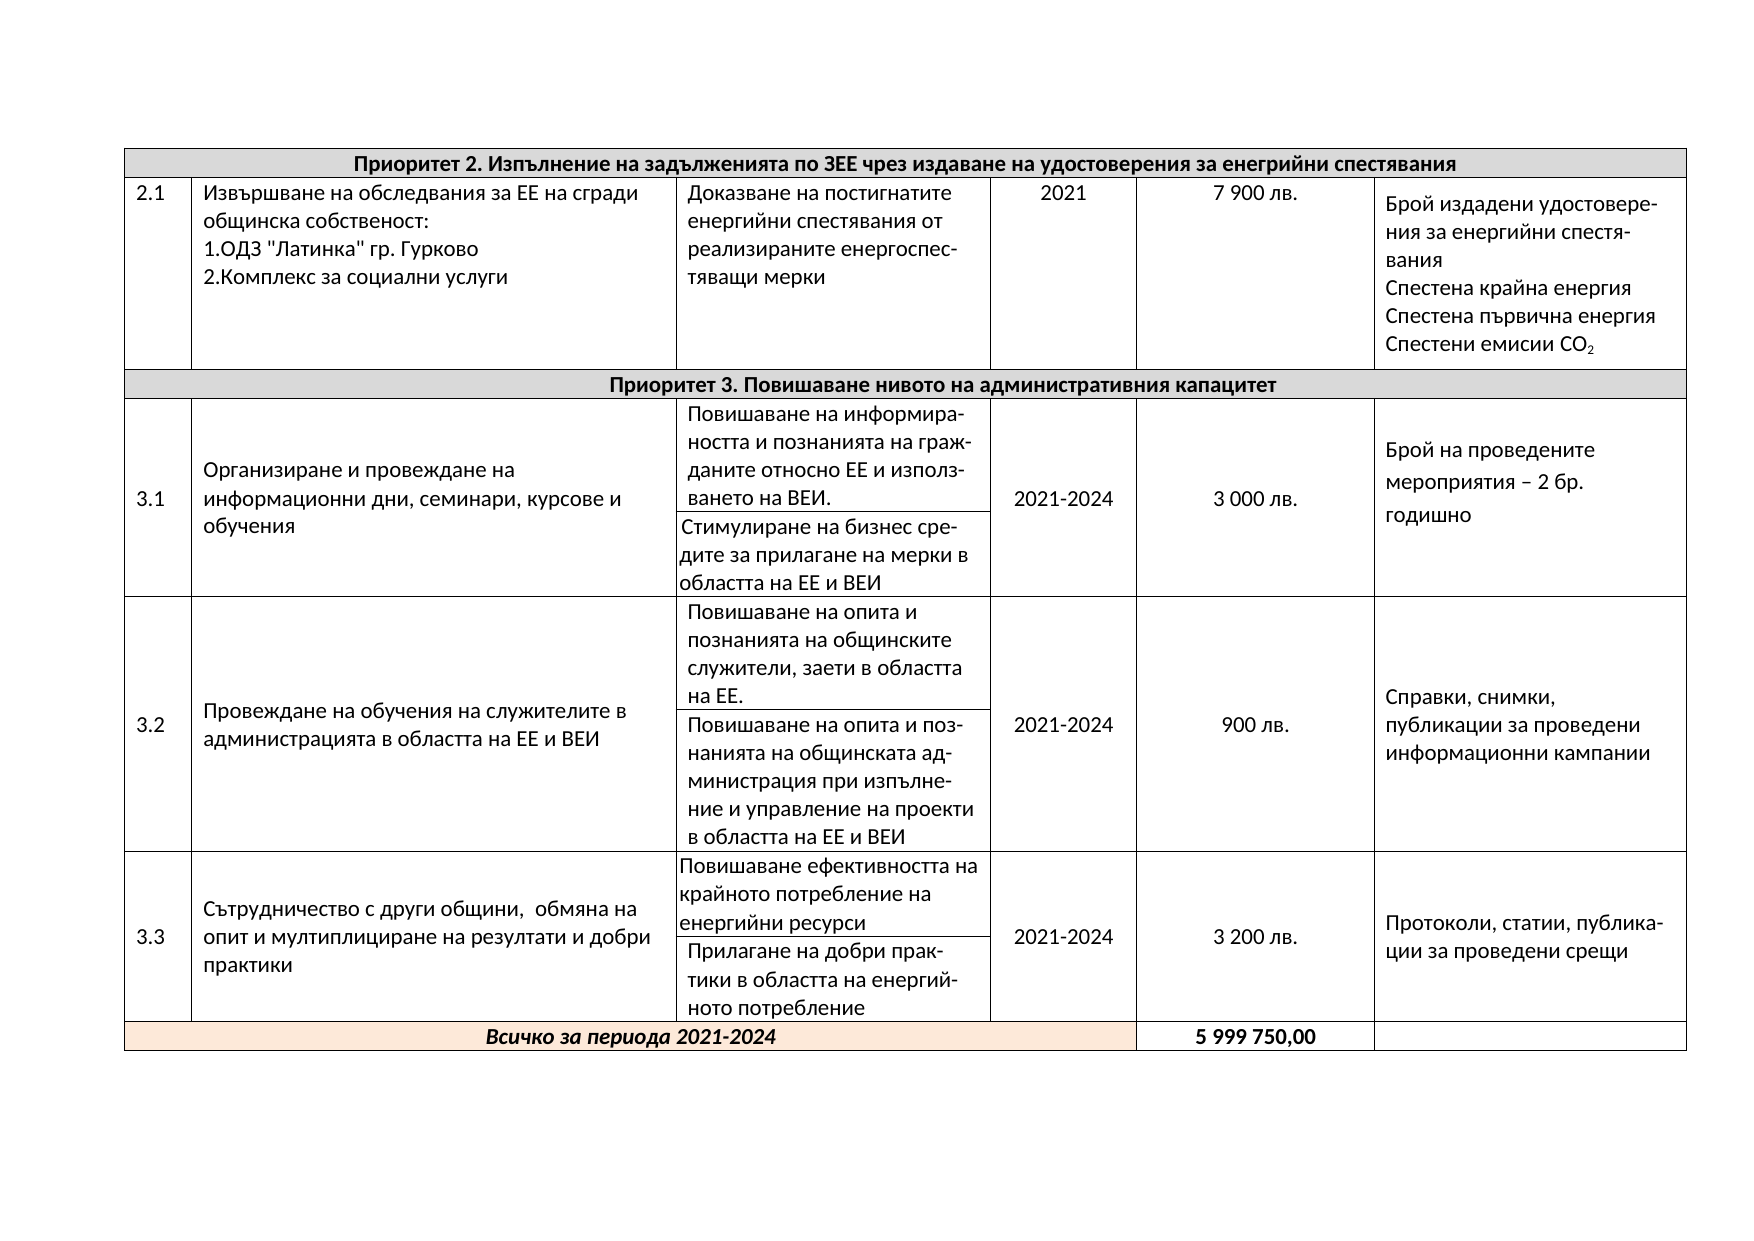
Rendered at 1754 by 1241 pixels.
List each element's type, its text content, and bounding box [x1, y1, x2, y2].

table_cell Извършване на обследвания за ЕЕ на сгради общинска собственост: 1.ОДЗ "Латинка" гр. Гурково 2.Комплекс за социални услуги [192, 178, 676, 369]
table_cell 2021-2024 [991, 399, 1136, 596]
table_cell 2021-2024 [991, 852, 1136, 1021]
table_cell 2.1 [125, 178, 191, 369]
table_cell Повишаване ефективността на крайното потребление на енергийни ресурси [677, 852, 990, 936]
table_cell 3 000 лв. [1137, 399, 1374, 596]
table_cell Стимулиране на бизнес сре-дите за прилагане на мерки в областта на ЕЕ и ВЕИ [677, 512, 990, 596]
table_cell Всичко за периода 2021-2024 [125, 1022, 1136, 1050]
table_cell 2021 [991, 178, 1136, 369]
table_cell 3 200 лв. [1137, 852, 1374, 1021]
table_cell Доказване на постигнатите енергийни спестявания от реализираните енергоспес-тяващи мерки [677, 178, 990, 369]
table_cell Брой издадени удостовере-ния за енергийни спестя-вания Спестена крайна енергия Спестена първична енергия Спестени емисии CO2 [1375, 178, 1686, 369]
table_cell Протоколи, статии, публика-ции за проведени срещи [1375, 852, 1686, 1021]
table_cell 2021-2024 [991, 597, 1136, 851]
table_cell Организиране и провеждане на информационни дни, семинари, курсове и обучения [192, 399, 676, 596]
table_cell Приоритет 3. Повишаване нивото на административния капацитет [125, 370, 1686, 398]
table_cell Повишаване на опита и поз-нанията на общинската ад-министрация при изпълне-ние и управление на проекти в областта на ЕЕ и ВЕИ [677, 710, 990, 851]
table_cell 3.3 [125, 852, 191, 1021]
table_cell [1375, 1022, 1686, 1050]
table_cell 5 999 750,00 [1137, 1022, 1374, 1050]
table_cell 900 лв. [1137, 597, 1374, 851]
table_cell Повишаване на опита и познанията на общинските служители, заети в областта на ЕЕ. [677, 597, 990, 709]
table_cell Приоритет 2. Изпълнение на задълженията по ЗЕЕ чрез издаване на удостоверения за енегрийни спестявания [125, 149, 1686, 177]
table_cell Справки, снимки, публикации за проведени информационни кампании [1375, 597, 1686, 851]
table_cell 3.1 [125, 399, 191, 596]
table_cell Брой на проведените мероприятия – 2 бр. годишно [1375, 399, 1686, 596]
table_cell Сътрудничество с други общини, обмяна на опит и мултиплициране на резултати и добри практики [192, 852, 676, 1021]
table_cell 7 900 лв. [1137, 178, 1374, 369]
table_cell 3.2 [125, 597, 191, 851]
table_cell Провеждане на обучения на служителите в администрацията в областта на ЕЕ и ВЕИ [192, 597, 676, 851]
table_cell Повишаване на информира-ността и познанията на граж-даните относно ЕЕ и използ-ването на ВЕИ. [677, 399, 990, 511]
table_cell Прилагане на добри прак-тики в областта на енергий-ното потребление [677, 937, 990, 1021]
